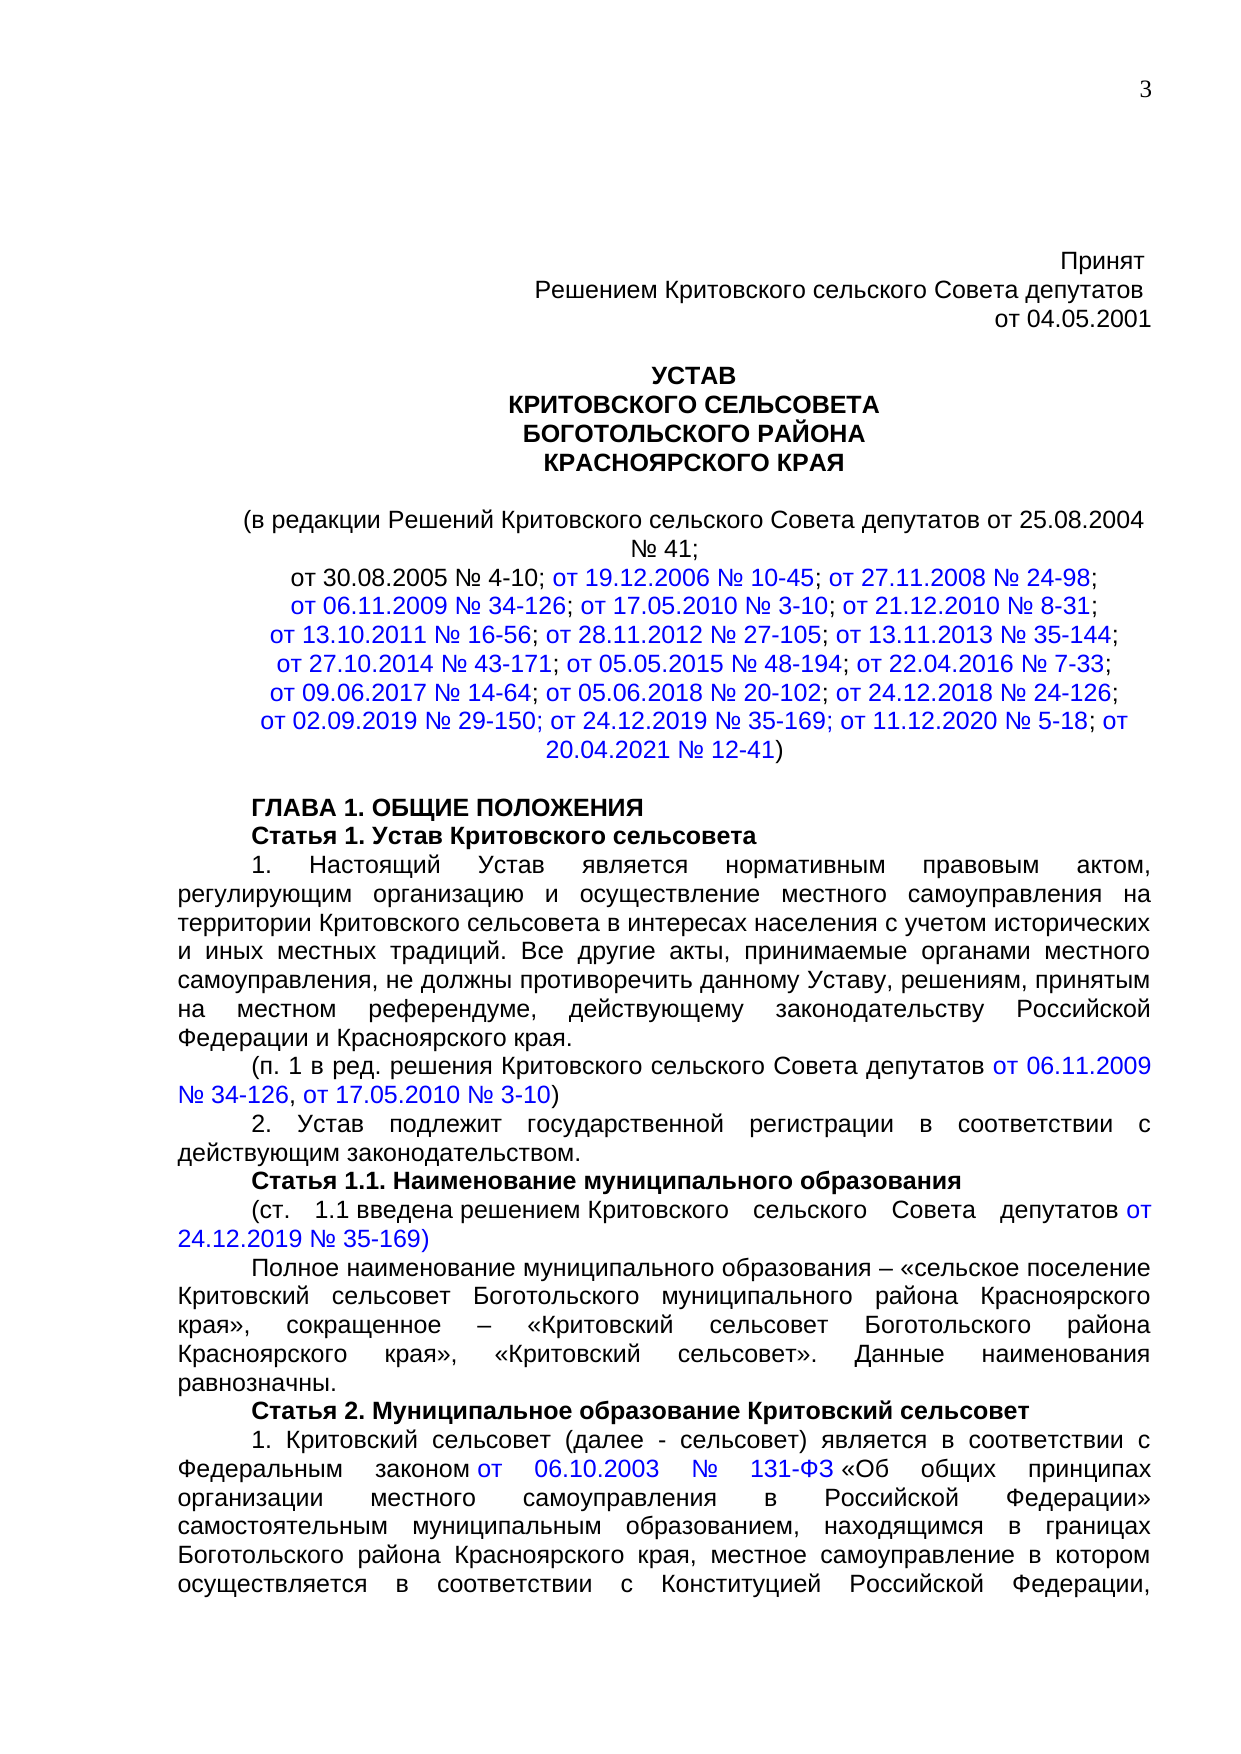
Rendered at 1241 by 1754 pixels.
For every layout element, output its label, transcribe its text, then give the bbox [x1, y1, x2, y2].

text УСТАВ [177, 361, 1152, 390]
text от 13.10.2011 № 16-56; от 28.11.2012 № 27-105; от 13.11.2013 № 35-144; [177, 620, 1152, 649]
text 1. Настоящий Устав является нормативным правовым актом, регулирующим организацию и осуществление местного самоуправления на территории Критовского сельсовета в интересах населения с учетом исторических и иных местных традиций. Все другие акты, принимаемые органами местного самоуправления, не должны противоречить данному Уставу, решениям, принятым на местном референдуме, действующему законодательству Российской Федерации и Красноярского края. [177, 850, 1152, 1051]
text от 30.08.2005 № 4-10; от 19.12.2006 № 10-45; от 27.11.2008 № 24-98; [177, 562, 1152, 591]
text БОГОТОЛЬСКОГО РАЙОНА [177, 419, 1152, 447]
text (п. 1 в ред. решения Критовского сельского Совета депутатов от 06.11.2009 № 34-126, от 17.05.2010 № 3-10) [177, 1051, 1152, 1109]
text Статья 1.1. Наименование муниципального образования [177, 1166, 1152, 1195]
text (в редакции Решений Критовского сельского Совета депутатов от 25.08.2004 № 41; [177, 505, 1152, 562]
text 2. Устав подлежит государственной регистрации в соответствии с действующим законодательством. [177, 1109, 1152, 1166]
text (ст. 1.1 введена решением Критовского сельского Совета депутатов от 24.12.2019 № 35-169) [177, 1195, 1152, 1252]
text ГЛАВА 1. ОБЩИЕ ПОЛОЖЕНИЯ [177, 792, 1152, 821]
text КРИТОВСКОГО СЕЛЬСОВЕТА [177, 390, 1152, 419]
text Статья 2. Муниципальное образование Критовский сельсовет [177, 1396, 1152, 1425]
text КРАСНОЯРСКОГО КРАЯ [177, 447, 1152, 476]
text от 06.11.2009 № 34-126; от 17.05.2010 № 3-10; от 21.12.2010 № 8-31; [177, 591, 1152, 620]
text Статья 1. Устав Критовского сельсовета [177, 821, 1152, 850]
text от 02.09.2019 № 29-150; от 24.12.2019 № 35-169; от 11.12.2020 № 5-18; от 20.04.2021 № 12-41) [177, 706, 1152, 764]
text Решением Критовского сельского Совета депутатов [177, 275, 1152, 304]
text от 09.06.2017 № 14-64; от 05.06.2018 № 20-102; от 24.12.2018 № 24-126; [177, 677, 1152, 706]
text Принят [177, 246, 1152, 275]
text от 04.05.2001 [177, 304, 1152, 332]
text от 27.10.2014 № 43-171; от 05.05.2015 № 48-194; от 22.04.2016 № 7-33; [177, 649, 1152, 677]
text Полное наименование муниципального образования – «сельское поселение Критовский сельсовет Боготольского муниципального района Красноярского края», сокращенное – «Критовский сельсовет Боготольского района Красноярского края», «Критовский сельсовет». Данные наименования равнозначны. [177, 1252, 1152, 1396]
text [177, 1425, 1152, 1597]
